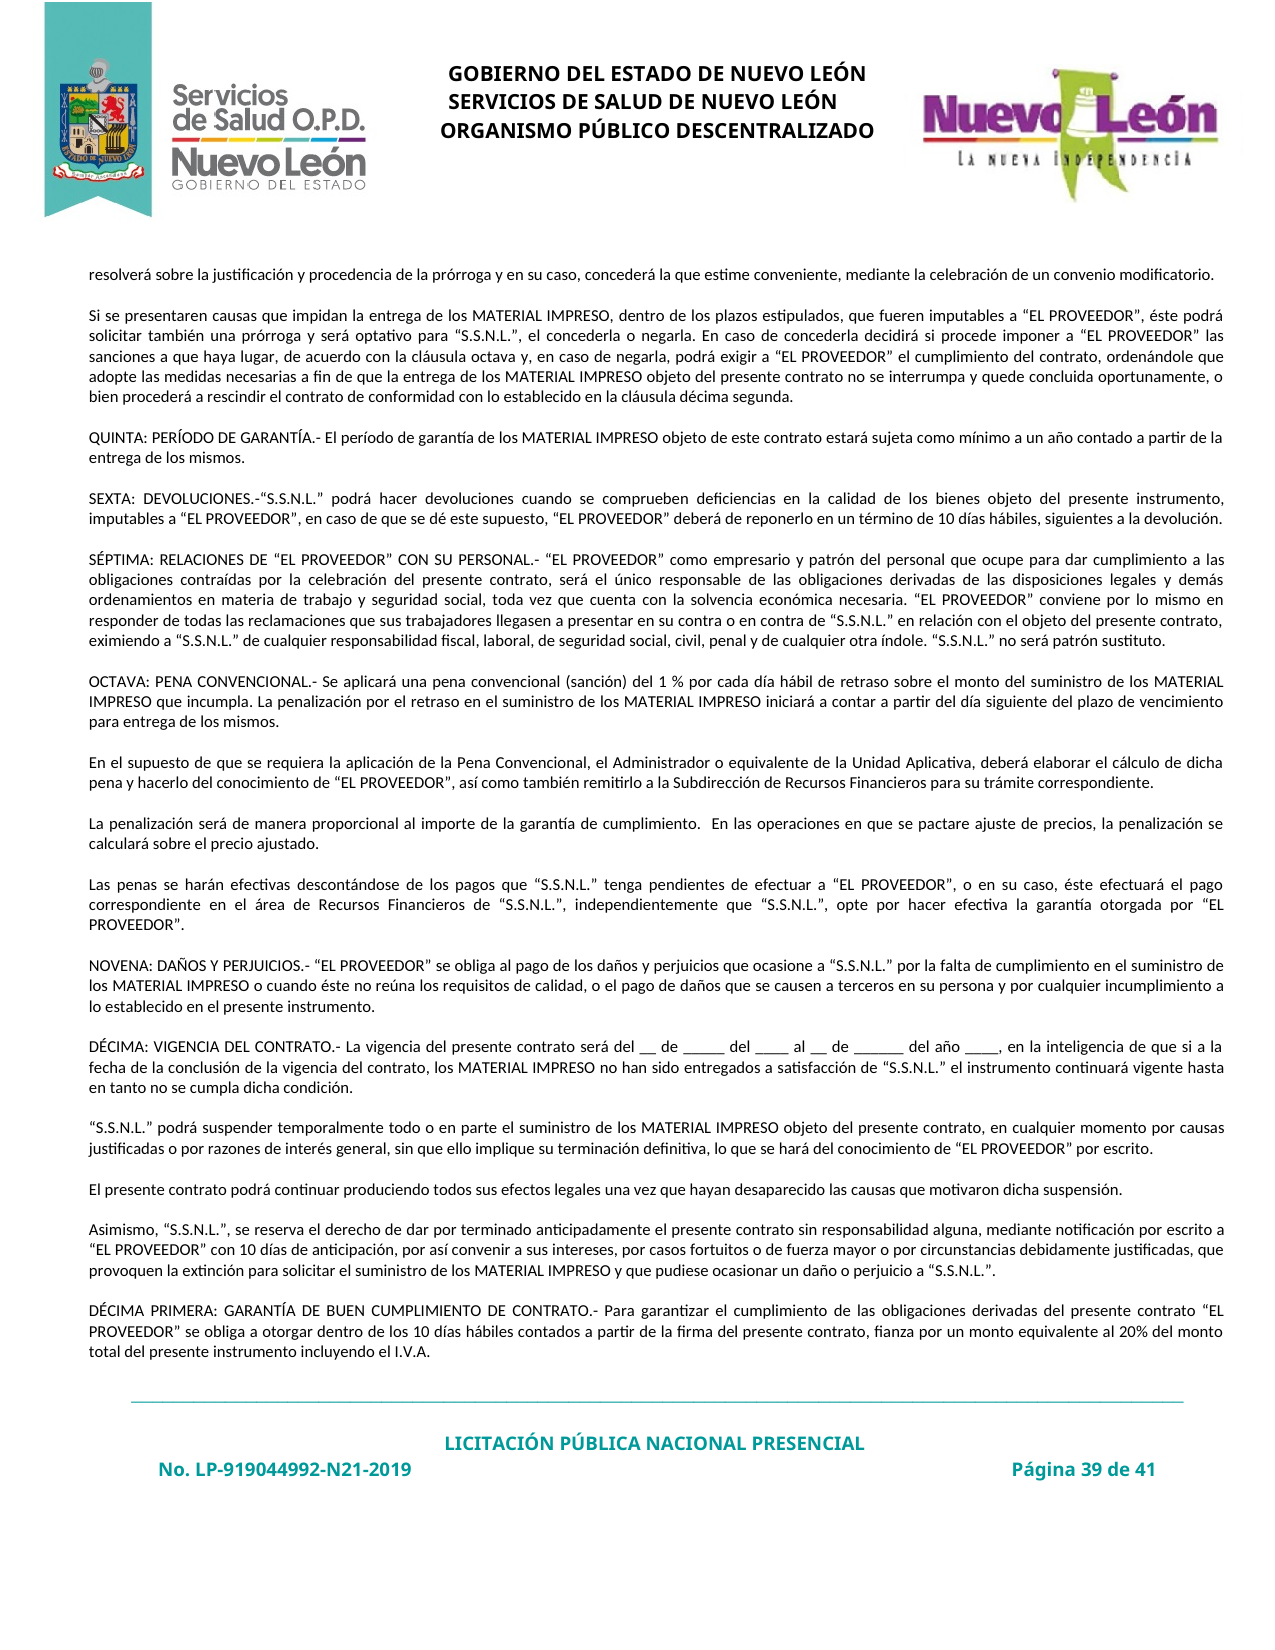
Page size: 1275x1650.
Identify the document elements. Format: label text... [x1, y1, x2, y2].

text Si se presentaren causas que impidan la entrega de los MATERIAL IMPRESO, dentro de los plazos estipulados, que fueren imputables a “EL PROVEEDOR”, éste podrá solicitar también una prórroga y será optativo para “S.S.N.L.”, el concederla o negarla. En caso de concederla decidirá si procede imponer a “EL PROVEEDOR” las sanciones a que haya lugar, de acuerdo con la cláusula octava y, en caso de negarla, podrá exigir a “EL PROVEEDOR” el cumplimiento del contrato, ordenándole que adopte las medidas necesarias a fin de que la entrega de los MATERIAL IMPRESO objeto del presente contrato no se interrumpa y quede concluida oportunamente, o bien procederá a rescindir el contrato de conformidad con lo establecido en la cláusula décima segunda. [89, 305, 1226, 407]
text SÉPTIMA: RELACIONES DE “EL PROVEEDOR” CON SU PERSONAL.- “EL PROVEEDOR” como empresario y patrón del personal que ocupe para dar cumplimiento a las obligaciones contraídas por la celebración del presente contrato, será el único responsable de las obligaciones derivadas de las disposiciones legales y demás ordenamientos en materia de trabajo y seguridad social, toda vez que cuenta con la solvencia económica necesaria. “EL PROVEEDOR” conviene por lo mismo en responder de todas las reclamaciones que sus trabajadores llegasen a presentar en su contra o en contra de “S.S.N.L.” en relación con el objeto del presente contrato, eximiendo a “S.S.N.L.” de cualquier responsabilidad fiscal, laboral, de seguridad social, civil, penal y de cualquier otra índole. “S.S.N.L.” no será patrón sustituto. [89, 549, 1226, 651]
text DÉCIMA PRIMERA: GARANTÍA DE BUEN CUMPLIMIENTO DE CONTRATO.- Para garantizar el cumplimiento de las obligaciones derivadas del presente contrato “EL PROVEEDOR” se obliga a otorgar dentro de los 10 días hábiles contados a partir de la firma del presente contrato, fianza por un monto equivalente al 20% del monto total del presente instrumento incluyendo el I.V.A. [89, 1301, 1226, 1362]
text La penalización será de manera proporcional al importe de la garantía de cumplimiento. En las operaciones en que se pactare ajuste de precios, la penalización se calculará sobre el precio ajustado. [89, 813, 1226, 854]
picture [15, 2, 1249, 229]
text Asimismo, “S.S.N.L.”, se reserva el derecho de dar por terminado anticipadamente el presente contrato sin responsabilidad alguna, mediante notificación por escrito a “EL PROVEEDOR” con 10 días de anticipación, por así convenir a sus intereses, por casos fortuitos o de fuerza mayor o por circunstancias debidamente justificadas, que provoquen la extinción para solicitar el suministro de los MATERIAL IMPRESO y que pudiese ocasionar un daño o perjuicio a “S.S.N.L.”. [89, 1219, 1226, 1280]
text En el supuesto de que se requiera la aplicación de la Pena Convencional, el Administrador o equivalente de la Unidad Aplicativa, deberá elaborar el cálculo de dicha pena y hacerlo del conocimiento de “EL PROVEEDOR”, así como también remitirlo a la Subdirección de Recursos Financieros para su trámite correspondiente. [89, 752, 1226, 793]
text “S.S.N.L.” podrá suspender temporalmente todo o en parte el suministro de los MATERIAL IMPRESO objeto del presente contrato, en cualquier momento por causas justificadas o por razones de interés general, sin que ello implique su terminación definitiva, lo que se hará del conocimiento de “EL PROVEEDOR” por escrito. [89, 1118, 1226, 1158]
text SEXTA: DEVOLUCIONES.-“S.S.N.L.” podrá hacer devoluciones cuando se comprueben deficiencias en la calidad de los bienes objeto del presente instrumento, imputables a “EL PROVEEDOR”, en caso de que se dé este supuesto, “EL PROVEEDOR” deberá de reponerlo en un término de 10 días hábiles, siguientes a la devolución. [89, 488, 1226, 529]
text QUINTA: PERÍODO DE GARANTÍA.- El período de garantía de los MATERIAL IMPRESO objeto de este contrato estará sujeta como mínimo a un año contado a partir de la entrega de los mismos. [89, 427, 1226, 468]
text NOVENA: DAÑOS Y PERJUICIOS.- “EL PROVEEDOR” se obliga al pago de los daños y perjuicios que ocasione a “S.S.N.L.” por la falta de cumplimiento en el suministro de los MATERIAL IMPRESO o cuando éste no reúna los requisitos de calidad, o el pago de daños que se causen a terceros en su persona y por cualquier incumplimiento a lo establecido en el presente instrumento. [89, 955, 1226, 1016]
text Las penas se harán efectivas descontándose de los pagos que “S.S.N.L.” tenga pendientes de efectuar a “EL PROVEEDOR”, o en su caso, éste efectuará el pago correspondiente en el área de Recursos Financieros de “S.S.N.L.”, independientemente que “S.S.N.L.”, opte por hacer efectiva la garantía otorgada por “EL PROVEEDOR”. [89, 874, 1226, 935]
text El presente contrato podrá continuar produciendo todos sus efectos legales una vez que hayan desaparecido las causas que motivaron dicha suspensión. [89, 1179, 1226, 1199]
text DÉCIMA: VIGENCIA DEL CONTRATO.- La vigencia del presente contrato será del __ de _____ del ____ al __ de ______ del año ____, en la inteligencia de que si a la fecha de la conclusión de la vigencia del contrato, los MATERIAL IMPRESO no han sido entregados a satisfacción de “S.S.N.L.” el instrumento continuará vigente hasta en tanto no se cumpla dicha condición. [89, 1037, 1226, 1097]
text OCTAVA: PENA CONVENCIONAL.- Se aplicará una pena convencional (sanción) del 1 % por cada día hábil de retraso sobre el monto del suministro de los MATERIAL IMPRESO que incumpla. La penalización por el retraso en el suministro de los MATERIAL IMPRESO iniciará a contar a partir del día siguiente del plazo de vencimiento para entrega de los mismos. [89, 671, 1226, 732]
